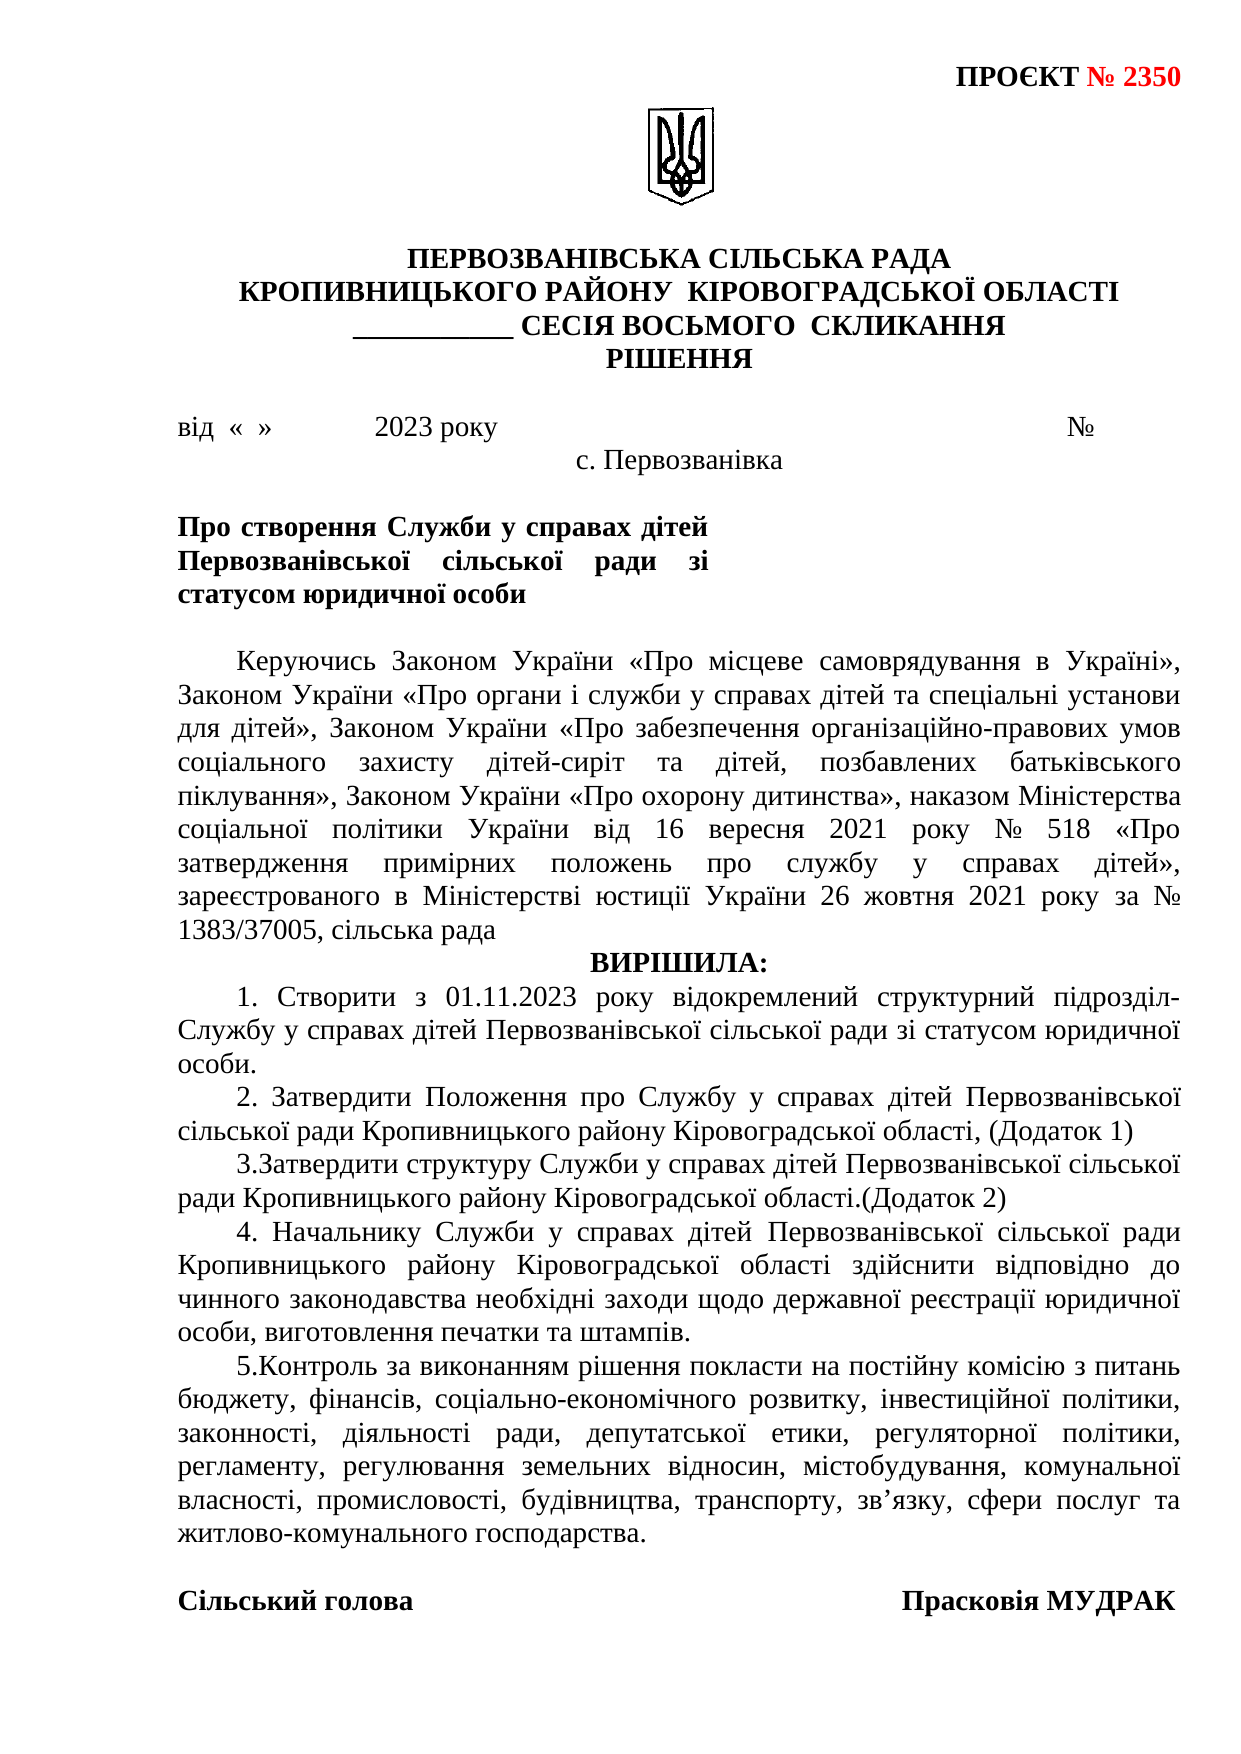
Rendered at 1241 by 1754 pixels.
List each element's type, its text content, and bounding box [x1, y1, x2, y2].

text Керуючись Законом України «Про місцеве самоврядування в Україні», Законом України «Про органи і служби у справах дітей та спеціальні установи для дітей», Законом України «Про забезпечення організаційно-правових умов соціального захисту дітей-сиріт та дітей, позбавлених батьківського піклування», Законом України «Про охорону дитинства», наказом Міністерства соціальної політики України від 16 вересня 2021 року № 518 «Про затвердження примірних положень про службу у справах дітей», зареєстрованого в Міністерстві юстиції України 26 жовтня 2021 року за № 1383/37005, сільська рада [177, 643, 1181, 945]
text ___________ СЕСІЯ ВОСЬМОГО СКЛИКАННЯ [177, 308, 1181, 342]
text від « » 2023 року № [177, 409, 1181, 442]
picture [645, 107, 716, 208]
text КРОПИВНИЦЬКОГО РАЙОНУ КІРОВОГРАДСЬКОЇ ОБЛАСТІ [177, 274, 1181, 308]
text РІШЕННЯ [177, 342, 1181, 375]
text с. Первозванівка [177, 442, 1181, 476]
text ПРОЄКТ № 2350 [177, 59, 1181, 93]
text 4. Начальнику Служби у справах дітей Первозванівської сільської ради Кропивницького району Кіровоградської області здійснити відповідно до чинного законодавства необхідні заходи щодо державної реєстрації юридичної особи, виготовлення печатки та штампів. [177, 1214, 1181, 1348]
text 5.Контроль за виконанням рішення покласти на постійну комісію з питань бюджету, фінансів, соціально-економічного розвитку, інвестиційної політики, законності, діяльності ради, депутатської етики, регуляторної політики, регламенту, регулювання земельних відносин, містобудування, комунальної власності, промисловості, будівництва, транспорту, зв’язку, сфери послуг та житлово-комунального господарства. [177, 1348, 1181, 1549]
text ПЕРВОЗВАНІВСЬКА СІЛЬСЬКА РАДА [177, 241, 1181, 274]
text Сільський голова Прасковія МУДРАК [177, 1583, 1181, 1616]
text 1. Створити з 01.11.2023 року відокремлений структурний підрозділ- Службу у справах дітей Первозванівської сільської ради зі статусом юридичної особи. [177, 979, 1181, 1079]
text 2. Затвердити Положення про Службу у справах дітей Первозванівської сільської ради Кропивницького району Кіровоградської області, (Додаток 1) [177, 1079, 1181, 1147]
text Про створення Служби у справах дітей Первозванівської сільської ради зі статусом юридичної особи [177, 509, 709, 610]
text ВИРІШИЛА: [177, 945, 1181, 979]
text 3.Затвердити структуру Служби у справах дітей Первозванівської сільської ради Кропивницького району Кіровоградської області.(Додаток 2) [177, 1147, 1181, 1214]
